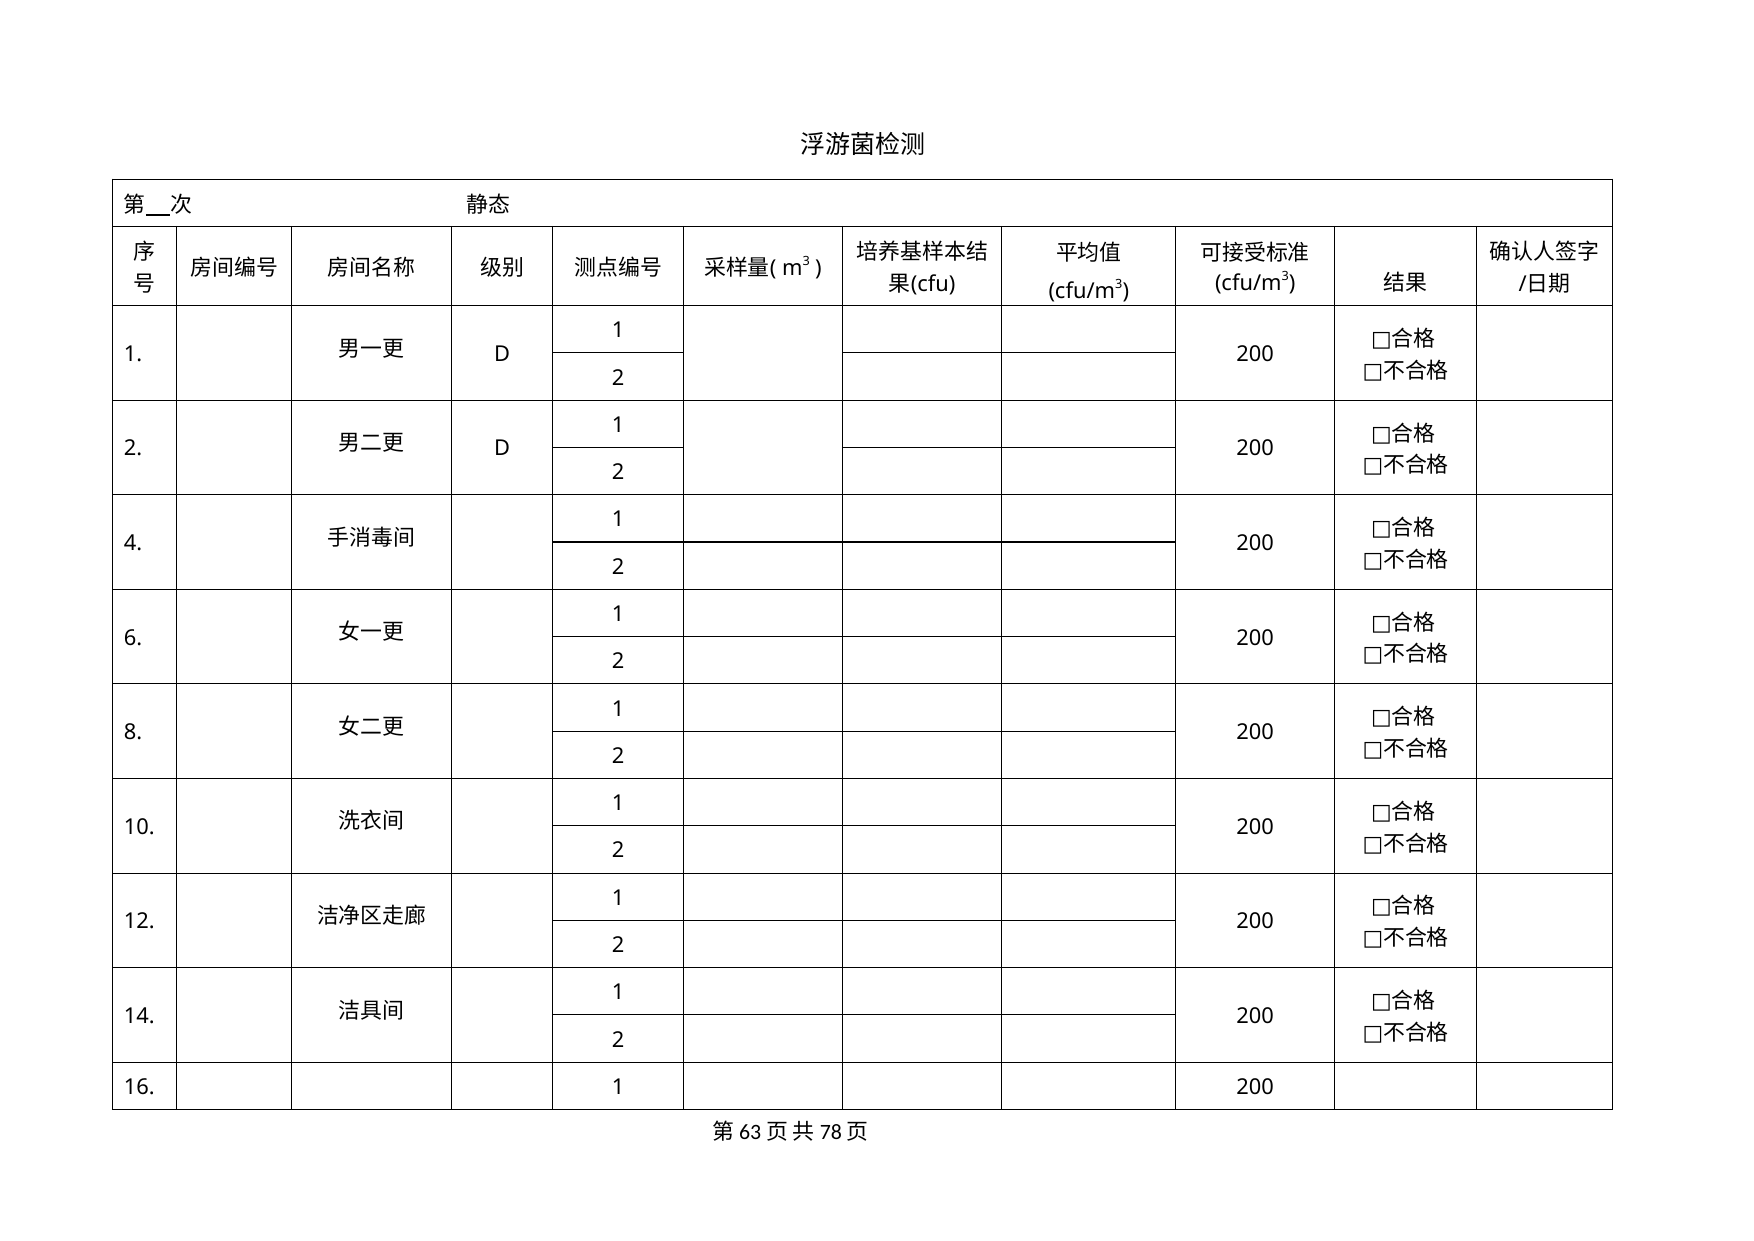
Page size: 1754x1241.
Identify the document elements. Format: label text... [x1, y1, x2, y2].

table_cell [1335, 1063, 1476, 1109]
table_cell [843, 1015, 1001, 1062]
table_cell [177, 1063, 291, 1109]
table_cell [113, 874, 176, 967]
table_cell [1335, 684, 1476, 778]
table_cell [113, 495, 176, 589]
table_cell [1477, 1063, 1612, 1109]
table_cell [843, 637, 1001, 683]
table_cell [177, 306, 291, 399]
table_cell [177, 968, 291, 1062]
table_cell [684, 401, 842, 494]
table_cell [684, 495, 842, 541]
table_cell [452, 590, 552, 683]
text 浮游菌检测 [118, 124, 1606, 160]
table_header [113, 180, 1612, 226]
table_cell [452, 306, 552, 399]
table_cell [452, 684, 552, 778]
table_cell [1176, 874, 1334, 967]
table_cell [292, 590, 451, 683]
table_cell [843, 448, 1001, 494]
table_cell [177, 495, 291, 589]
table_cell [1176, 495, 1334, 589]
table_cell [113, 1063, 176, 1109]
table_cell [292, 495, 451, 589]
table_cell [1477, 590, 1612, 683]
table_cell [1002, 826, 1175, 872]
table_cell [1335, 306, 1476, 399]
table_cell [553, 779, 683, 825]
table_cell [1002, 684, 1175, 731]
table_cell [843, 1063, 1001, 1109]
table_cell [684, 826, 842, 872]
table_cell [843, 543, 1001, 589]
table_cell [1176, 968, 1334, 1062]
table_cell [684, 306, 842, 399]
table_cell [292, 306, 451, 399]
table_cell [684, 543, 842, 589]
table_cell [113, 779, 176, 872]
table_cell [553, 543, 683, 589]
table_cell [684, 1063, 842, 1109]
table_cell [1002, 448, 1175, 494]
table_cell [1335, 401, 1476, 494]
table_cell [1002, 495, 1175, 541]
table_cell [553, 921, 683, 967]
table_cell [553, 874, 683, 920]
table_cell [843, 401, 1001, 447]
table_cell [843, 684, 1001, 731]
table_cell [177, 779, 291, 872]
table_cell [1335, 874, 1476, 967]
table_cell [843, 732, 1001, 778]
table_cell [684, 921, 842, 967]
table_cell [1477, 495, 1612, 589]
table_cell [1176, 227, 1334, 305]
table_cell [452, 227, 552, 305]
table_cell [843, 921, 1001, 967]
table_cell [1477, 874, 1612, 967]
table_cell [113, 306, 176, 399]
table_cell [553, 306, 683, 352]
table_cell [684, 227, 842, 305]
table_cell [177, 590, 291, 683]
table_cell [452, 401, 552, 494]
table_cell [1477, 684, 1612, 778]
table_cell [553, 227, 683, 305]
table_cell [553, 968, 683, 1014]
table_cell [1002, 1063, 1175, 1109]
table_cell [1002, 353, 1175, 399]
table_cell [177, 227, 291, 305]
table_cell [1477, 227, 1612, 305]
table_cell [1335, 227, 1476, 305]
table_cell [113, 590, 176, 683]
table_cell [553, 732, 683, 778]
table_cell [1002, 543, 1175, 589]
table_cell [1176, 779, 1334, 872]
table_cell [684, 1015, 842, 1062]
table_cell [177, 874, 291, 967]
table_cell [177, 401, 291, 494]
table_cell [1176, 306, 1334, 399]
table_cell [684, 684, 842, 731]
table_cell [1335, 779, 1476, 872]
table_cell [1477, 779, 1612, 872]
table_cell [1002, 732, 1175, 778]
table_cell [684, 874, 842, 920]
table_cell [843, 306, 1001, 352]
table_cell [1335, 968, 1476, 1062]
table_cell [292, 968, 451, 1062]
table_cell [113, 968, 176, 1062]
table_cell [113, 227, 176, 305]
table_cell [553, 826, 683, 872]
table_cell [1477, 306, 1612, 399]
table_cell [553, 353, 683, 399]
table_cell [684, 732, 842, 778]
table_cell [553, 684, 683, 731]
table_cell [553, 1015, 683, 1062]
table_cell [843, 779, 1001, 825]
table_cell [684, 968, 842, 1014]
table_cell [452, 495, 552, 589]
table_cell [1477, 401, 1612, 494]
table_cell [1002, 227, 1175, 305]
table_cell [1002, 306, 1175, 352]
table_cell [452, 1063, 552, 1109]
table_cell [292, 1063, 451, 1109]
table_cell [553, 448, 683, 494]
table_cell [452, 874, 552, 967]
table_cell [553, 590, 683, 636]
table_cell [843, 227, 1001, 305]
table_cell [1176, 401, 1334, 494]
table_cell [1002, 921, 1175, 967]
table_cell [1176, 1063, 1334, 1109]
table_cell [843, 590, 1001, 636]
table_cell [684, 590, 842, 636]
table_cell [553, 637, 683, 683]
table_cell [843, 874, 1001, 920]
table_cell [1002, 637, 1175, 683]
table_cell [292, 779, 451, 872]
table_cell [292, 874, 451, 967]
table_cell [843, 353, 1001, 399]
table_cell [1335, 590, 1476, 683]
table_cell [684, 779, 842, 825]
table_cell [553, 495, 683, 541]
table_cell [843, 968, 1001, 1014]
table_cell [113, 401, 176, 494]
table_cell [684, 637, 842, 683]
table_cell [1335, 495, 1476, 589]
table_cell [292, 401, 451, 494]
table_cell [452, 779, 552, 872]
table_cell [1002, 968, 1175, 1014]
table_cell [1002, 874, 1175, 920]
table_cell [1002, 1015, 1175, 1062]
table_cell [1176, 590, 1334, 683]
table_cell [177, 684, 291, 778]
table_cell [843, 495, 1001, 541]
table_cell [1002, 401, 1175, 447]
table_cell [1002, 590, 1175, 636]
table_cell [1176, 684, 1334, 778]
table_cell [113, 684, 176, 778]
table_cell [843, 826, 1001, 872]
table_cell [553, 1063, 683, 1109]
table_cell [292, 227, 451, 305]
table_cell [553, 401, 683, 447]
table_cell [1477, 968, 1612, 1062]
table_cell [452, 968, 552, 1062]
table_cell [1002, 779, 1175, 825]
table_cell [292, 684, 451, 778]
